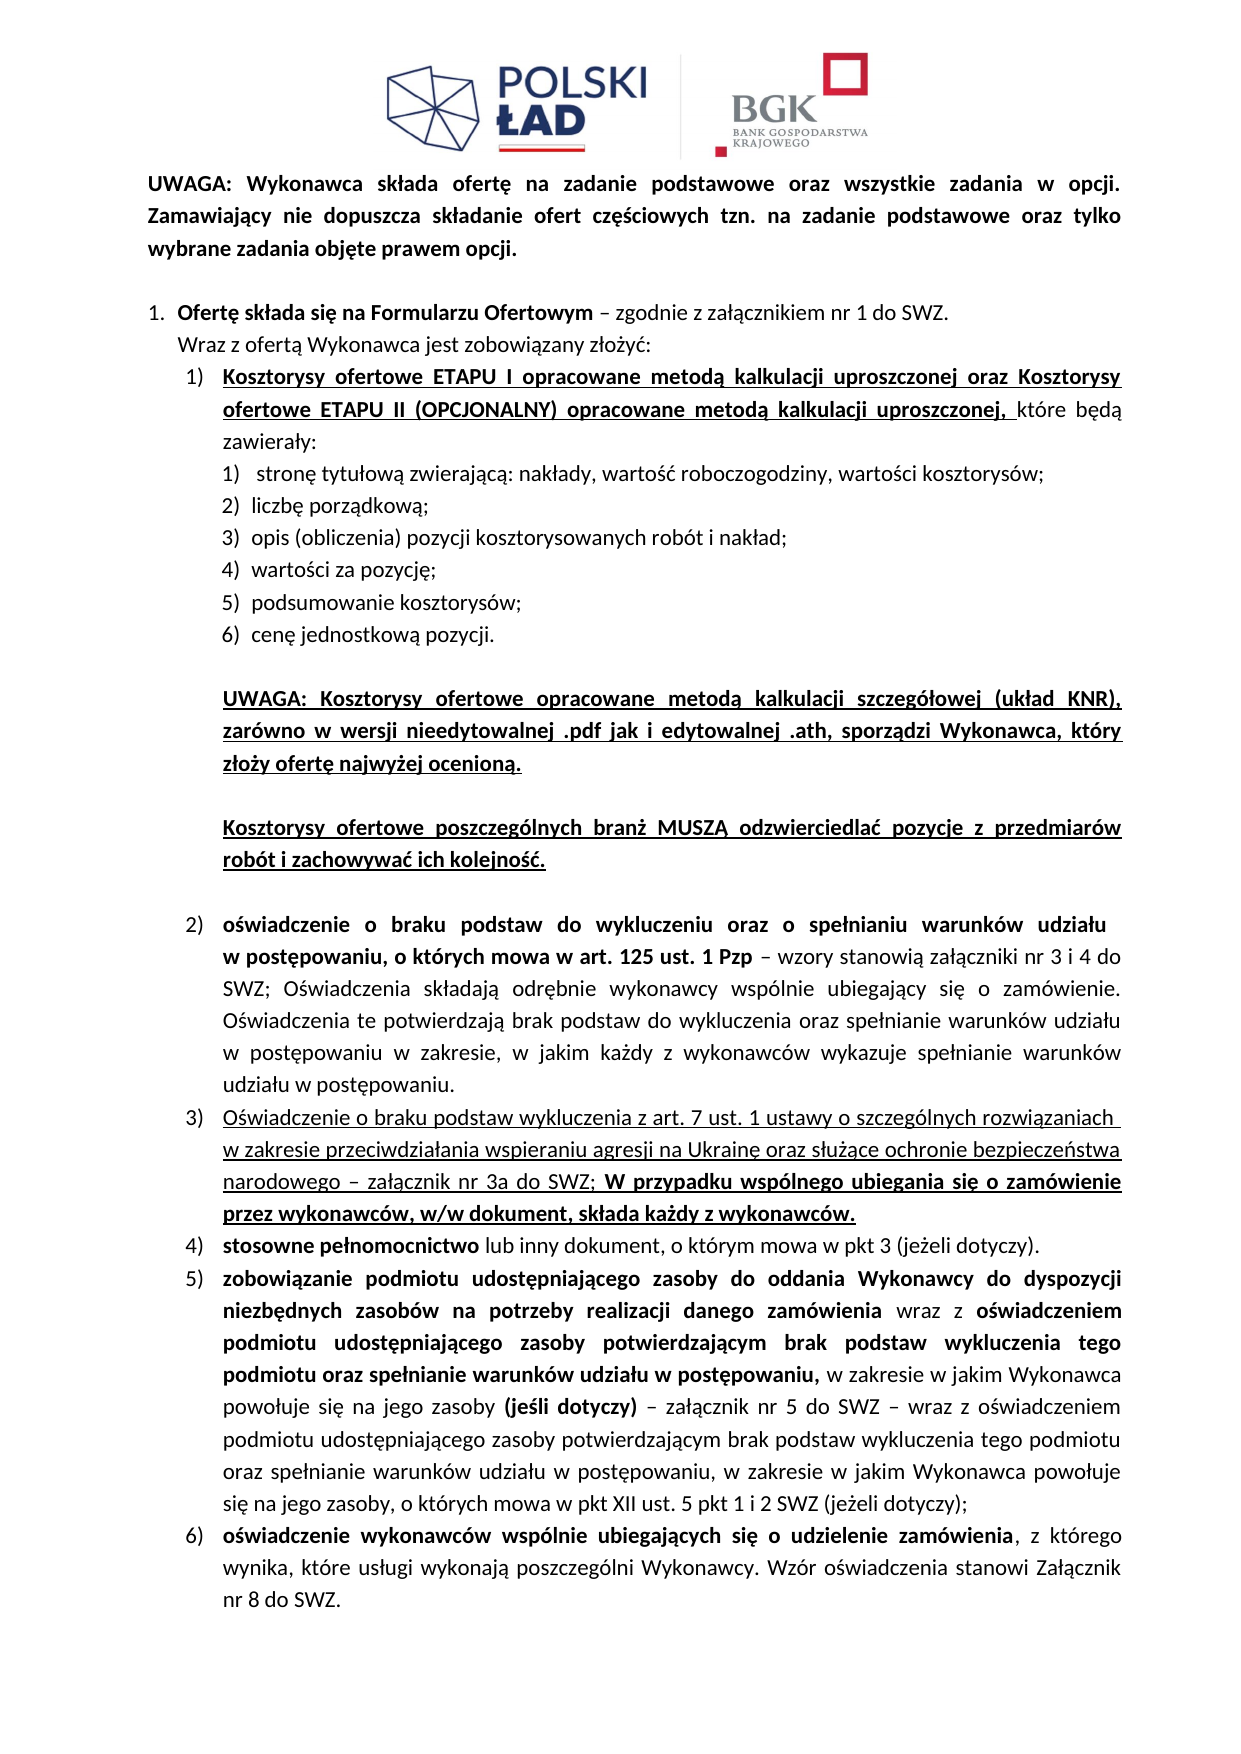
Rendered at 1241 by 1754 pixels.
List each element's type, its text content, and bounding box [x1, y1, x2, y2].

list wartości za pozycję; [221, 556, 1122, 584]
list cenę jednostkową pozycji. [221, 620, 1122, 648]
list oświadczenie o braku podstaw do wykluczeniu oraz o spełnianiu warunków udziału w postępowaniu, o których mowa w art. 125 ust. 1 Pzp – wzory stanowią załączniki nr 3 i 4 do SWZ; Oświadczenia składają odrębnie wykonawcy wspólnie ubiegający się o zamówienie. Oświadczenia te potwierdzają brak podstaw do wykluczenia oraz spełnianie warunków udziału w postępowaniu w zakresie, w jakim każdy z wykonawców wykazuje spełnianie warunków udziału w postępowaniu. [185, 910, 1122, 1099]
list liczbę porządkową; [221, 491, 1122, 519]
list Ofertę składa się na Formularzu Ofertowym – zgodnie z załącznikiem nr 1 do SWZ. [148, 298, 1122, 326]
list oświadczenie wykonawców wspólnie ubiegających się o udzielenie zamówienia, z którego wynika, które usługi wykonają poszczególni Wykonawcy. Wzór oświadczenia stanowi Załącznik nr 8 do SWZ. [185, 1521, 1122, 1614]
text UWAGA: Kosztorysy ofertowe opracowane metodą kalkulacji szczegółowej (układ KNR), zarówno w wersji nieedytowalnej .pdf jak i edytowalnej .ath, sporządzi Wykonawca, który złoży ofertę najwyżej ocenioną. [223, 684, 1122, 708]
picture [373, 44, 897, 170]
list Oświadczenie o braku podstaw wykluczenia z art. 7 ust. 1 ustawy o szczególnych rozwiązaniach w zakresie przeciwdziałania wspieraniu agresji na Ukrainę oraz służące ochronie bezpieczeństwa narodowego – załącznik nr 3a do SWZ; W przypadku wspólnego ubiegania się o zamówienie przez wykonawców, w/w dokument, składa każdy z wykonawców. [185, 1103, 1122, 1227]
text UWAGA: Wykonawca składa ofertę na zadanie podstawowe oraz wszystkie zadania w opcji. Zamawiający nie dopuszcza składanie ofert częściowych tzn. na zadanie podstawowe oraz tylko wybrane zadania objęte prawem opcji. [148, 169, 1122, 262]
text UWAGA: Kosztorysy ofertowe opracowane metodą kalkulacji szczegółowej (układ KNR), zarówno w wersji nieedytowalnej .pdf jak i edytowalnej .ath, sporządzi Wykonawca, który złoży ofertę najwyżej ocenioną. [223, 710, 1122, 741]
list opis (obliczenia) pozycji kosztorysowanych robót i nakład; [221, 523, 1122, 551]
list zobowiązanie podmiotu udostępniającego zasoby do oddania Wykonawcy do dyspozycji niezbędnych zasobów na potrzeby realizacji danego zamówienia wraz z oświadczeniem podmiotu udostępniającego zasoby potwierdzającym brak podstaw wykluczenia tego podmiotu oraz spełnianie warunków udziału w postępowaniu, w zakresie w jakim Wykonawca powołuje się na jego zasoby (jeśli dotyczy) – załącznik nr 5 do SWZ – wraz z oświadczeniem podmiotu udostępniającego zasoby potwierdzającym brak podstaw wykluczenia tego podmiotu oraz spełnianie warunków udziału w postępowaniu, w zakresie w jakim Wykonawca powołuje się na jego zasoby, o których mowa w pkt XII ust. 5 pkt 1 i 2 SWZ (jeżeli dotyczy); [185, 1264, 1122, 1517]
text Wraz z ofertą Wykonawca jest zobowiązany złożyć: [177, 330, 1122, 358]
list stosowne pełnomocnictwo lub inny dokument, o którym mowa w pkt 3 (jeżeli dotyczy). [185, 1232, 1122, 1259]
list podsumowanie kosztorysów; [221, 588, 1122, 616]
text UWAGA: Kosztorysy ofertowe opracowane metodą kalkulacji szczegółowej (układ KNR), zarówno w wersji nieedytowalnej .pdf jak i edytowalnej .ath, sporządzi Wykonawca, który złoży ofertę najwyżej ocenioną. [223, 742, 1122, 777]
text Kosztorysy ofertowe poszczególnych branż MUSZĄ odzwierciedlać pozycje z przedmiarów robót i zachowywać ich kolejność. [223, 813, 1122, 837]
list stronę tytułową zwierającą: nakłady, wartość roboczogodziny, wartości kosztorysów; [221, 459, 1122, 487]
text Kosztorysy ofertowe poszczególnych branż MUSZĄ odzwierciedlać pozycje z przedmiarów robót i zachowywać ich kolejność. [223, 839, 1122, 873]
list Kosztorysy ofertowe ETAPU I opracowane metodą kalkulacji uproszczonej oraz Kosztorysy ofertowe ETAPU II (OPCJONALNY) opracowane metodą kalkulacji uproszczonej, które będą zawierały: [185, 362, 1122, 455]
